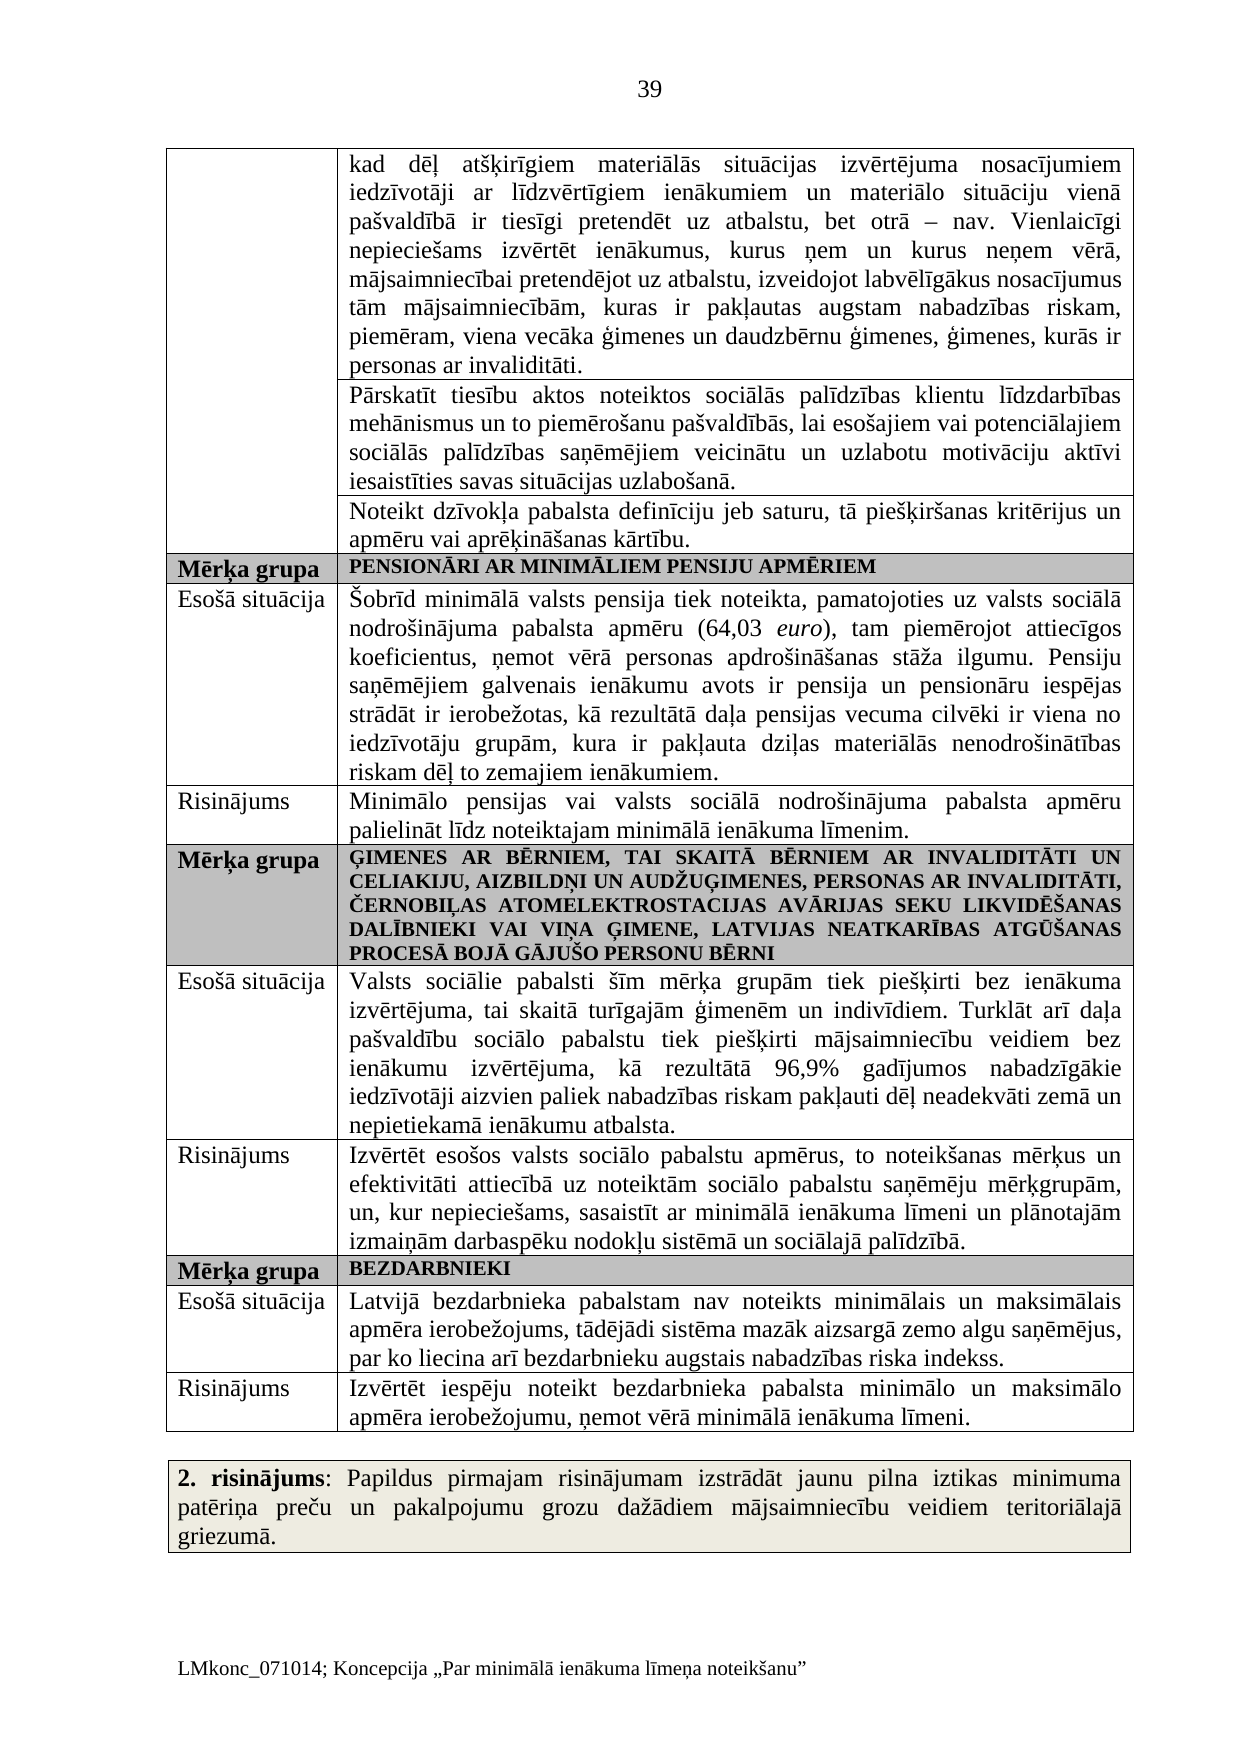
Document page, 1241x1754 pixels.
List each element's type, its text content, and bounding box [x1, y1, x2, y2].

table_cell Risinājums [167, 1140, 337, 1255]
table_cell Mērķa grupa [167, 1256, 337, 1285]
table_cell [338, 149, 1133, 379]
table_cell Valsts sociālie pabalsti šīm mērķa grupām tiek piešķirti bez ienākuma izvērtējuma, tai skaitā turīgajām ģimenēm un indivīdiem. Turklāt arī daļa pašvaldību sociālo pabalstu tiek piešķirti mājsaimniecību veidiem bez ienākumu izvērtējuma, kā rezultātā 96,9% gadījumos nabadzīgākie iedzīvotāji aizvien paliek nabadzības riskam pakļauti dēļ neadekvāti zemā un nepietiekamā ienākumu atbalsta. [338, 966, 1133, 1139]
table_cell PENSIONĀRI AR MINIMĀLIEM PENSIJU APMĒRIEM [338, 554, 1133, 583]
table_cell Izvērtēt esošos valsts sociālo pabalstu apmērus, to noteikšanas mērķus un efektivitāti attiecībā uz noteiktām sociālo pabalstu saņēmēju mērķgrupām, un, kur nepieciešams, sasaistīt ar minimālā ienākuma līmeni un plānotajām izmaiņām darbaspēku nodokļu sistēmā un sociālajā palīdzībā. [338, 1140, 1133, 1255]
table_cell Mērķa grupa [167, 554, 337, 583]
table_cell Minimālo pensijas vai valsts sociālā nodrošinājuma pabalsta apmēru palielināt līdz noteiktajam minimālā ienākuma līmenim. [338, 786, 1133, 844]
table_cell BEZDARBNIEKI [338, 1256, 1133, 1285]
table_cell Esošā situācija [167, 1286, 337, 1372]
table_cell Izvērtēt iespēju noteikt bezdarbnieka pabalsta minimālo un maksimālo apmēra ierobežojumu, ņemot vērā minimālā ienākuma līmeni. [338, 1373, 1133, 1431]
text 2. risinājums: Papildus pirmajam risinājumam izstrādāt jaunu pilna iztikas minimuma patēriņa preču un pakalpojumu grozu dažādiem mājsaimniecību veidiem teritoriālajā griezumā. [169, 1461, 1130, 1552]
table_cell Latvijā bezdarbnieka pabalstam nav noteikts minimālais un maksimālais apmēra ierobežojums, tādējādi sistēma mazāk aizsargā zemo algu saņēmējus, par ko liecina arī bezdarbnieku augstais nabadzības riska indekss. [338, 1286, 1133, 1372]
table_cell Risinājums [167, 1373, 337, 1431]
table_cell ĢIMENES AR BĒRNIEM, TAI SKAITĀ BĒRNIEM AR INVALIDITĀTI UN CELIAKIJU, AIZBILDŅI UN AUDŽUĢIMENES, PERSONAS AR INVALIDITĀTI, ČERNOBIĻAS ATOMELEKTROSTACIJAS AVĀRIJAS SEKU LIKVIDĒŠANAS DALĪBNIEKI VAI VIŅA ĢIMENE, LATVIJAS NEATKARĪBAS ATGŪŠANAS PROCESĀ BOJĀ GĀJUŠO PERSONU BĒRNI [338, 845, 1133, 965]
table_cell Mērķa grupa [167, 845, 337, 965]
table_cell Risinājums [167, 786, 337, 844]
table_cell Esošā situācija [167, 966, 337, 1139]
table_cell Esošā situācija [167, 584, 337, 785]
table_cell Noteikt dzīvokļa pabalsta definīciju jeb saturu, tā piešķiršanas kritērijus un apmēru vai aprēķināšanas kārtību. [338, 496, 1133, 553]
table_cell Šobrīd minimālā valsts pensija tiek noteikta, pamatojoties uz valsts sociālā nodrošinājuma pabalsta apmēru (64,03 euro), tam piemērojot attiecīgos koeficientus, ņemot vērā personas apdrošināšanas stāža ilgumu. Pensiju saņēmējiem galvenais ienākumu avots ir pensija un pensionāru iespējas strādāt ir ierobežotas, kā rezultātā daļa pensijas vecuma cilvēki ir viena no iedzīvotāju grupām, kura ir pakļauta dziļas materiālās nenodrošinātības riskam dēļ to zemajiem ienākumiem. [338, 584, 1133, 785]
table_cell Pārskatīt tiesību aktos noteiktos sociālās palīdzības klientu līdzdarbības mehānismus un to piemērošanu pašvaldībās, lai esošajiem vai potenciālajiem sociālās palīdzības saņēmējiem veicinātu un uzlabotu motivāciju aktīvi iesaistīties savas situācijas uzlabošanā. [338, 380, 1133, 495]
